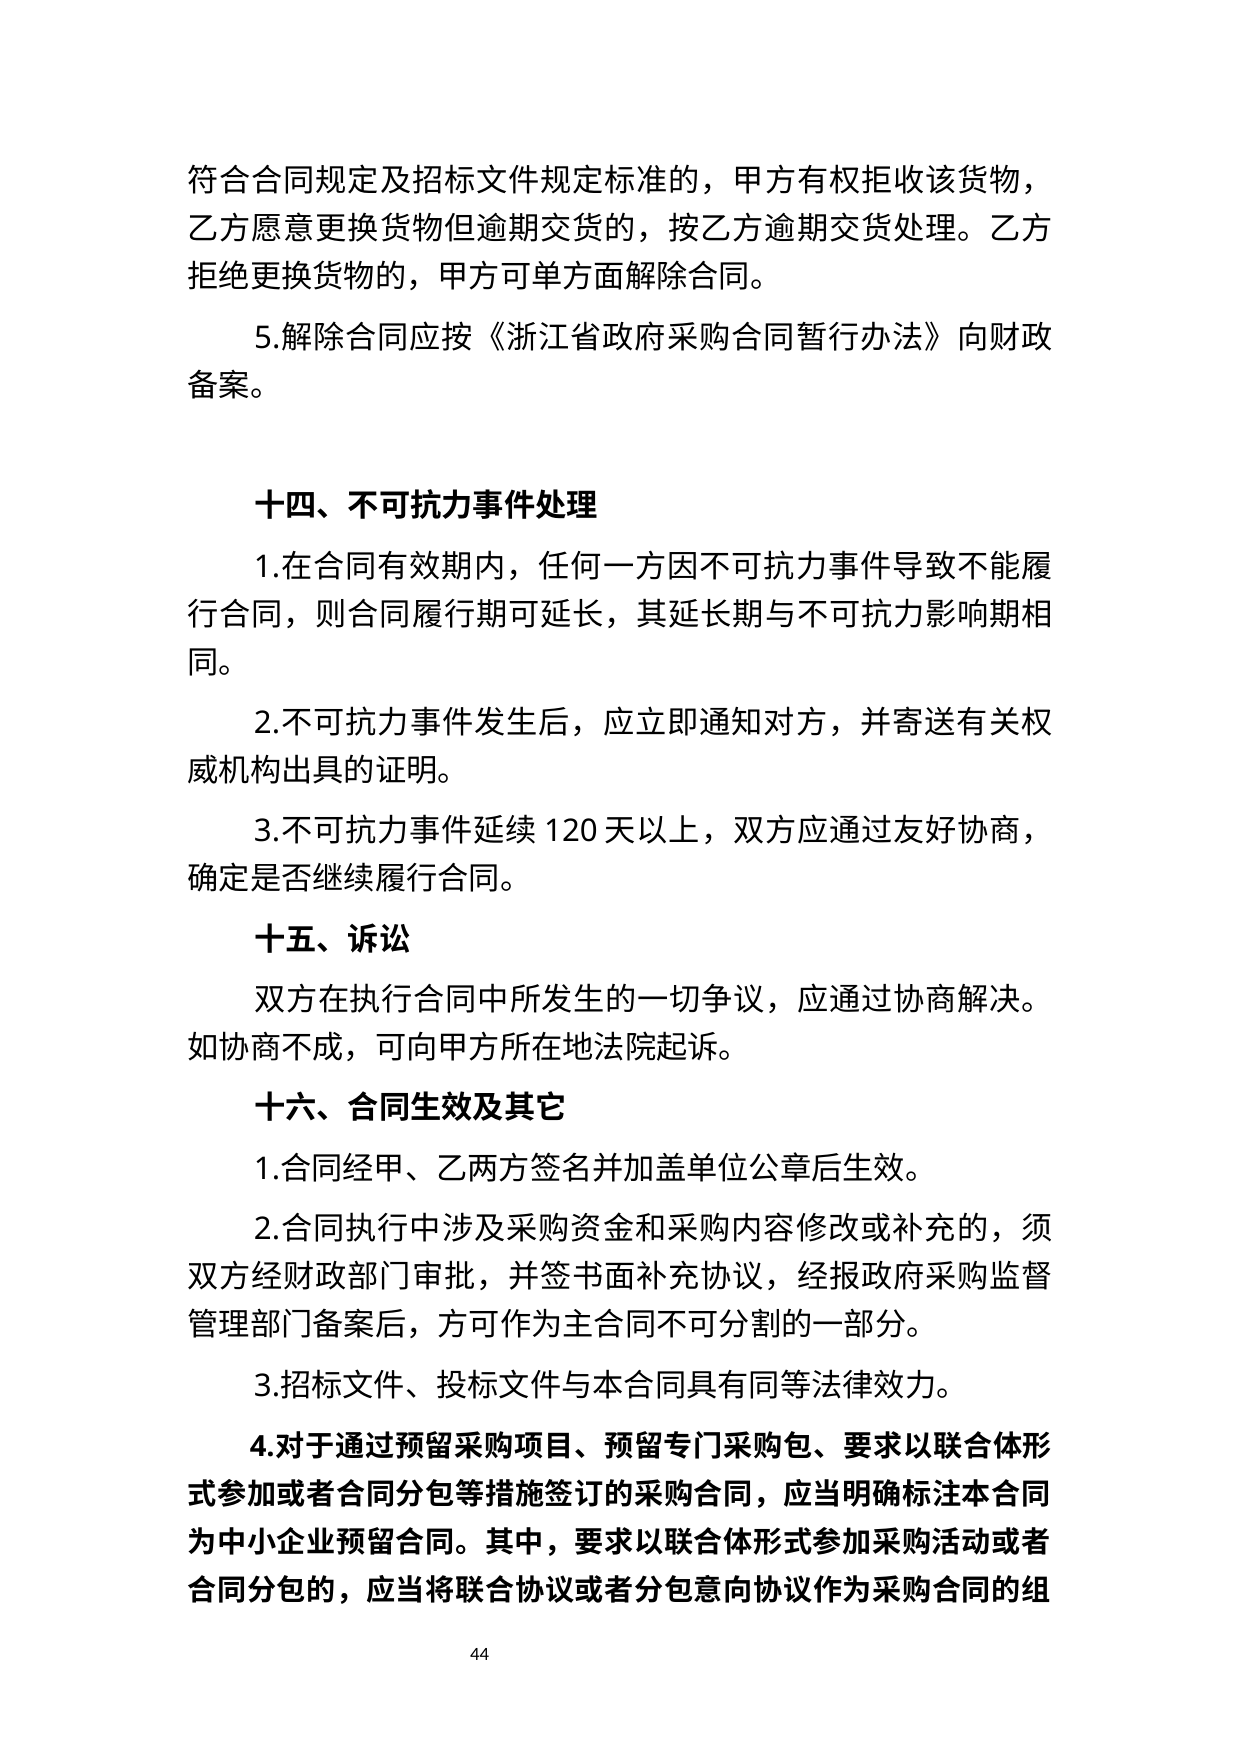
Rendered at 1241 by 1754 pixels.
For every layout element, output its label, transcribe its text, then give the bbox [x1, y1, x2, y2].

text 3.招标文件、投标文件与本合同具有同等法律效力。 [187, 1358, 1053, 1406]
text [187, 1418, 1053, 1610]
text 1.合同经甲、乙两方签名并加盖单位公章后生效。 [187, 1141, 1053, 1189]
text 十六、合同生效及其它 [187, 1081, 1053, 1128]
text 2.合同执行中涉及采购资金和采购内容修改或补充的，须双方经财政部门审批，并签书面补充协议，经报政府采购监督管理部门备案后，方可作为主合同不可分割的一部分。 [187, 1201, 1053, 1345]
text 1.在合同有效期内，任何一方因不可抗力事件导致不能履行合同，则合同履行期可延长，其延长期与不可抗力影响期相同。 [187, 539, 1053, 683]
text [187, 153, 1053, 297]
text 双方在执行合同中所发生的一切争议，应通过协商解决。如协商不成，可向甲方所在地法院起诉。 [187, 972, 1053, 1068]
text 5.解除合同应按《浙江省政府采购合同暂行办法》向财政备案。 [187, 310, 1053, 406]
text 十四、不可抗力事件处理 [187, 478, 1053, 526]
text 2.不可抗力事件发生后，应立即通知对方，并寄送有关权威机构出具的证明。 [187, 695, 1053, 791]
text 十五、诉讼 [187, 912, 1053, 960]
text 3.不可抗力事件延续120天以上，双方应通过友好协商，确定是否继续履行合同。 [187, 803, 1053, 899]
